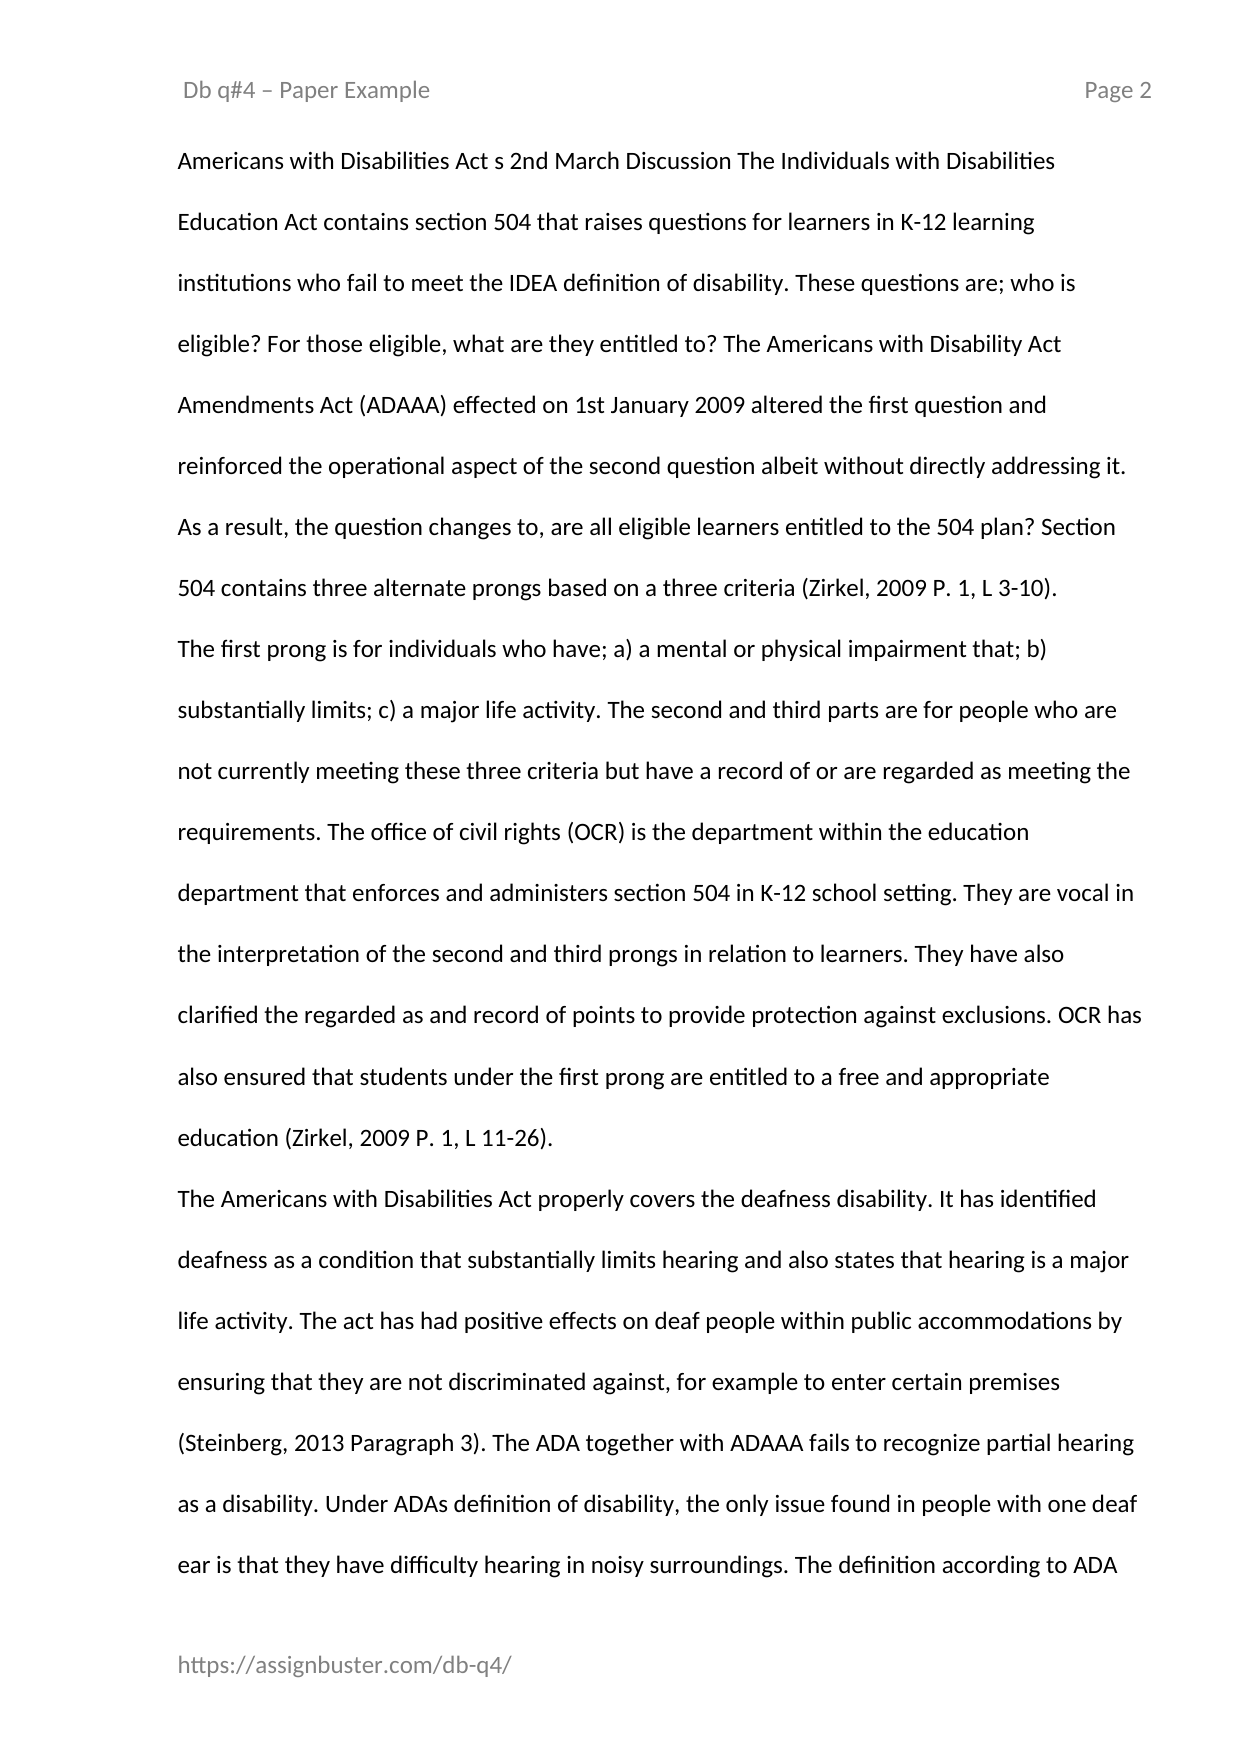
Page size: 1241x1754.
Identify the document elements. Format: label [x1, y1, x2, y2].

text [177, 145, 1152, 1579]
